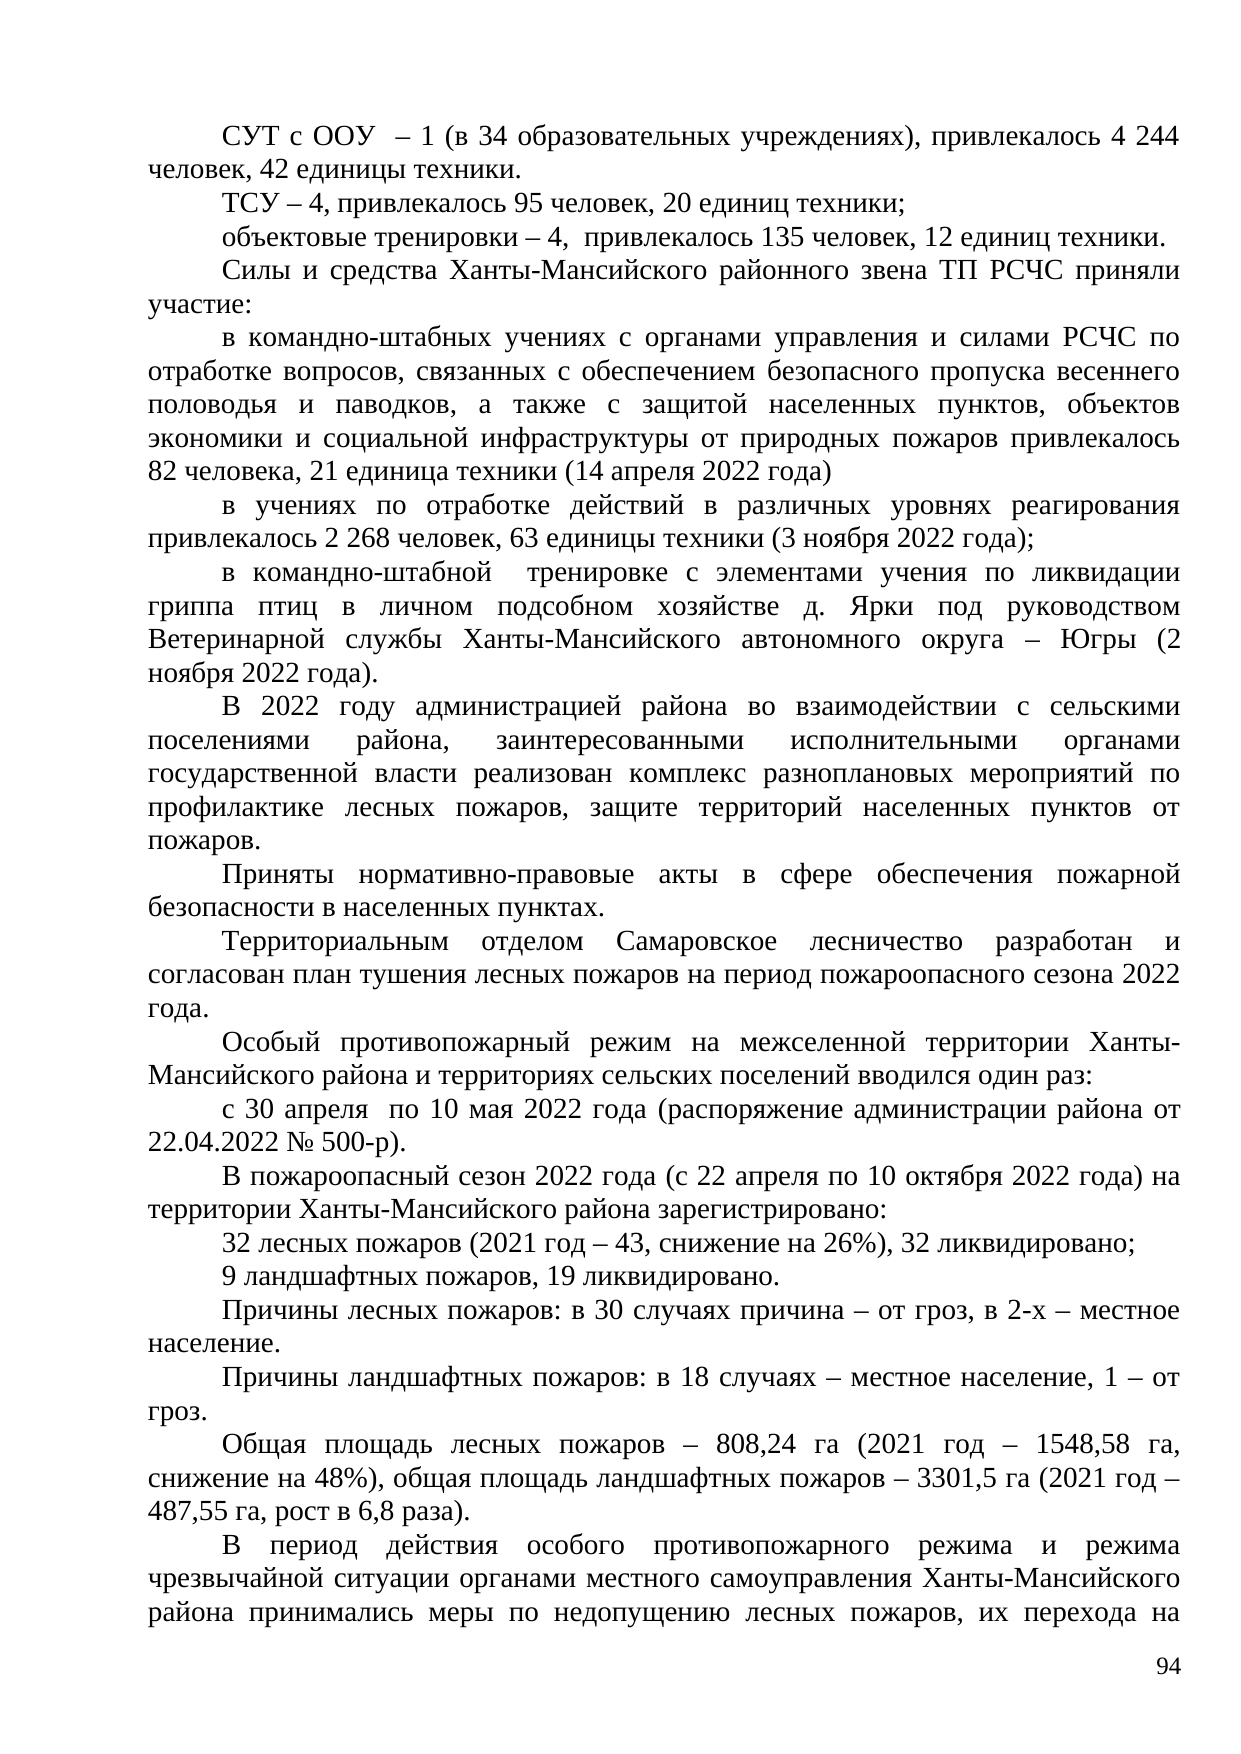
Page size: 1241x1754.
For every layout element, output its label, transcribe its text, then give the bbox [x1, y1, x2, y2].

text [148, 1527, 1181, 1627]
text с 30 апреля по 10 мая 2022 года (распоряжение администрации района от 22.04.2022 № 500-р). [148, 1091, 1181, 1158]
text Общая площадь лесных пожаров – 808,24 га (2021 год – 1548,58 га, снижение на 48%), общая площадь ландшафтных пожаров – 3301,5 га (2021 год – 487,55 га, рост в 6,8 раза). [148, 1426, 1181, 1527]
text в командно-штабной тренировке с элементами учения по ликвидации гриппа птиц в личном подсобном хозяйстве д. Ярки под руководством Ветеринарной службы Ханты-Мансийского автономного округа – Югры (2 ноября 2022 года). [148, 554, 1181, 688]
text Силы и средства Ханты-Мансийского районного звена ТП РСЧС приняли участие: [148, 252, 1181, 319]
text в командно-штабных учениях с органами управления и силами РСЧС по отработке вопросов, связанных с обеспечением безопасного пропуска весеннего половодья и паводков, а также с защитой населенных пунктов, объектов экономики и социальной инфраструктуры от природных пожаров привлекалось 82 человека, 21 единица техники (14 апреля 2022 года) [148, 319, 1181, 487]
text 32 лесных пожаров (2021 год – 43, снижение на 26%), 32 ликвидировано; [148, 1225, 1181, 1258]
text ТСУ – 4, привлекалось 95 человек, 20 единиц техники; [222, 185, 1181, 219]
text Приняты нормативно-правовые акты в сфере обеспечения пожарной безопасности в населенных пунктах. [148, 856, 1181, 923]
text Причины лесных пожаров: в 30 случаях причина – от гроз, в 2-х – местное население. [148, 1292, 1181, 1359]
text в учениях по отработке действий в различных уровнях реагирования привлекалось 2 268 человек, 63 единицы техники (3 ноября 2022 года); [148, 487, 1181, 554]
text Особый противопожарный режим на межселенной территории Ханты-Мансийского района и территориях сельских поселений вводился один раз: [148, 1024, 1181, 1091]
text В пожароопасный сезон 2022 года (с 22 апреля по 10 октября 2022 года) на территории Ханты-Мансийского района зарегистрировано: [148, 1158, 1181, 1225]
text 9 ландшафтных пожаров, 19 ликвидировано. [148, 1258, 1181, 1292]
text В 2022 году администрацией района во взаимодействии с сельскими поселениями района, заинтересованными исполнительными органами государственной власти реализован комплекс разноплановых мероприятий по профилактике лесных пожаров, защите территорий населенных пунктов от пожаров. [148, 688, 1181, 856]
text объектовые тренировки – 4, привлекалось 135 человек, 12 единиц техники. [222, 219, 1181, 252]
text Территориальным отделом Самаровское лесничество разработан и согласован план тушения лесных пожаров на период пожароопасного сезона 2022 года. [148, 923, 1181, 1024]
text Причины ландшафтных пожаров: в 18 случаях – местное население, 1 – от гроз. [148, 1359, 1181, 1426]
text СУТ с ООУ – 1 (в 34 образовательных учреждениях), привлекалось 4 244 человек, 42 единицы техники. [148, 118, 1181, 185]
